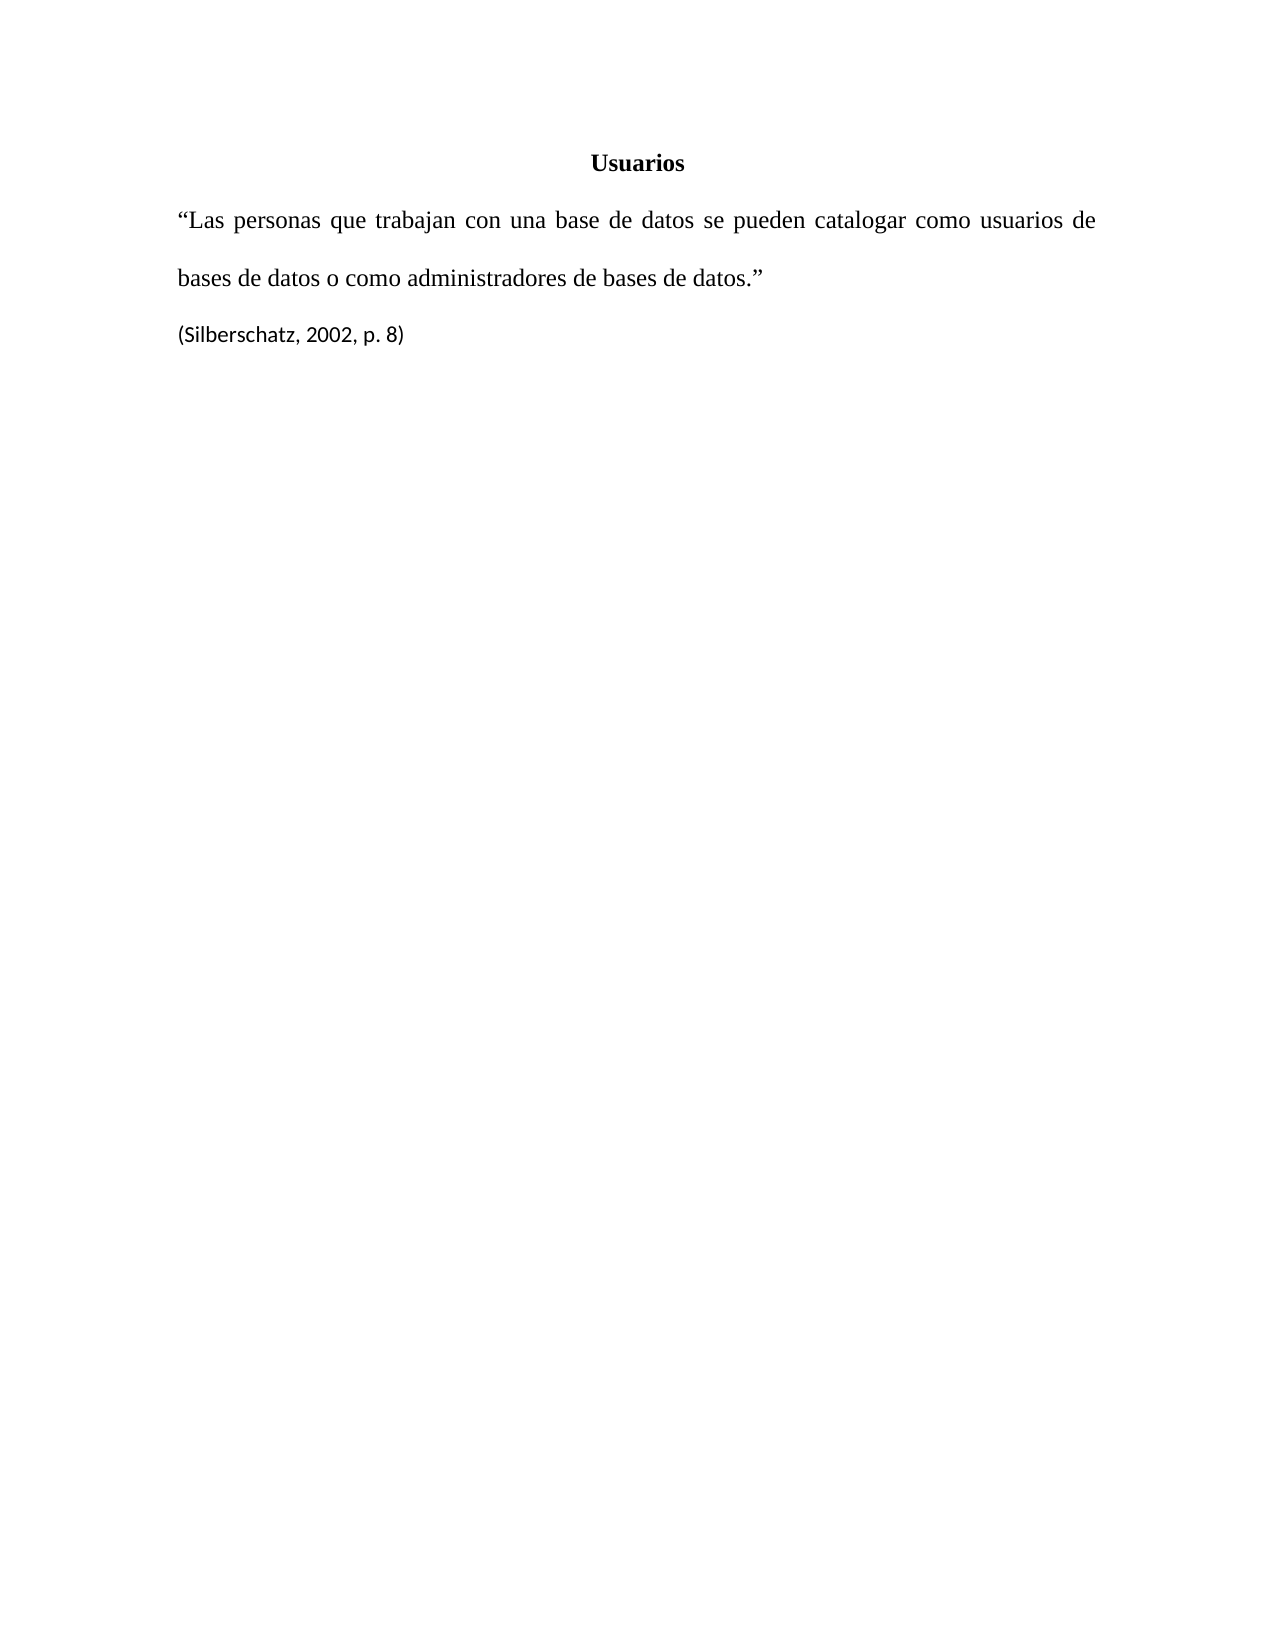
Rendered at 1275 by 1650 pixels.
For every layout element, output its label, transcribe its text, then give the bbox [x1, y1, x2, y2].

text “Las personas que trabajan con una base de datos se pueden catalogar como usuarios de bases de datos o como administradores de bases de datos.” [177, 205, 1098, 291]
text Usuarios [177, 148, 1098, 176]
